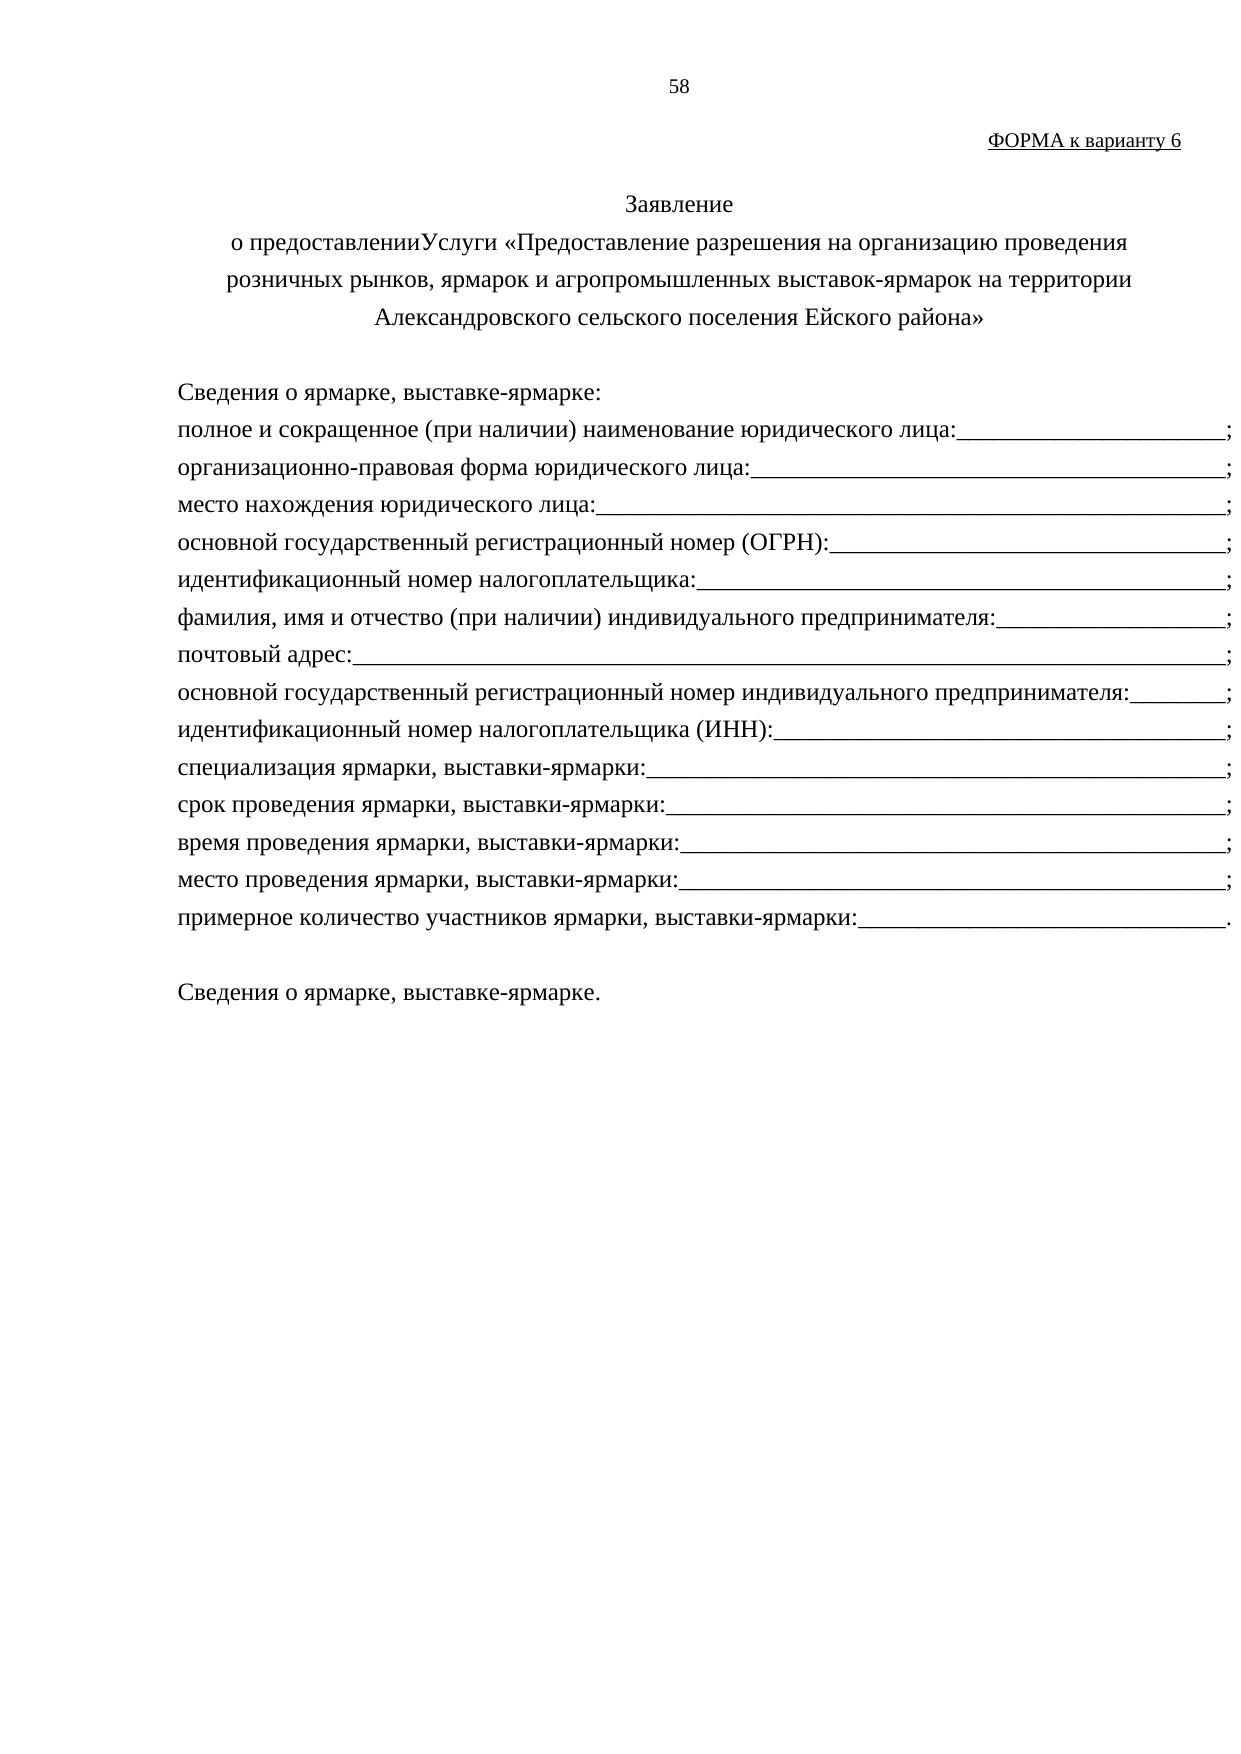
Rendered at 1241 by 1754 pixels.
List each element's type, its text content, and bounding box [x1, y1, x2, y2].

text место нахождения юридического лица: ; [177, 483, 1181, 520]
text Сведения о ярмарке, выставке-ярмарке: [177, 370, 1181, 408]
text основной государственный регистрационный номер (ОГРН): ; [177, 520, 1181, 558]
text фамилия, имя и отчество (при наличии) индивидуального предпринимателя: ; [177, 595, 1181, 633]
text специализация ярмарки, выставки-ярмарки: ; [177, 745, 1181, 783]
text Сведения о ярмарке, выставке-ярмарке. [177, 970, 1181, 1008]
text Заявление [177, 183, 1181, 220]
text полное и сокращенное (при наличии) наименование юридического лица: ; [177, 408, 1181, 445]
text организационно-правовая форма юридического лица: ; [177, 445, 1181, 483]
text о предоставленииУслуги «Предоставление разрешения на организацию проведения розничных рынков, ярмарок и агропромышленных выставок-ярмарок на территории Александровского сельского поселения Ейского района» [177, 220, 1181, 333]
text основной государственный регистрационный номер индивидуального предпринимателя: ; [177, 670, 1181, 708]
text срок проведения ярмарки, выставки-ярмарки: ; [177, 783, 1181, 820]
text примерное количество участников ярмарки, выставки-ярмарки: . [177, 895, 1181, 933]
text идентификационный номер налогоплательщика (ИНН): ; [177, 708, 1181, 745]
text почтовый адрес: ; [177, 633, 1181, 670]
text ФОРМА к варианту 6 [252, 128, 1181, 152]
text место проведения ярмарки, выставки-ярмарки: ; [177, 858, 1181, 895]
text время проведения ярмарки, выставки-ярмарки: ; [177, 820, 1181, 858]
text идентификационный номер налогоплательщика: ; [177, 558, 1181, 595]
